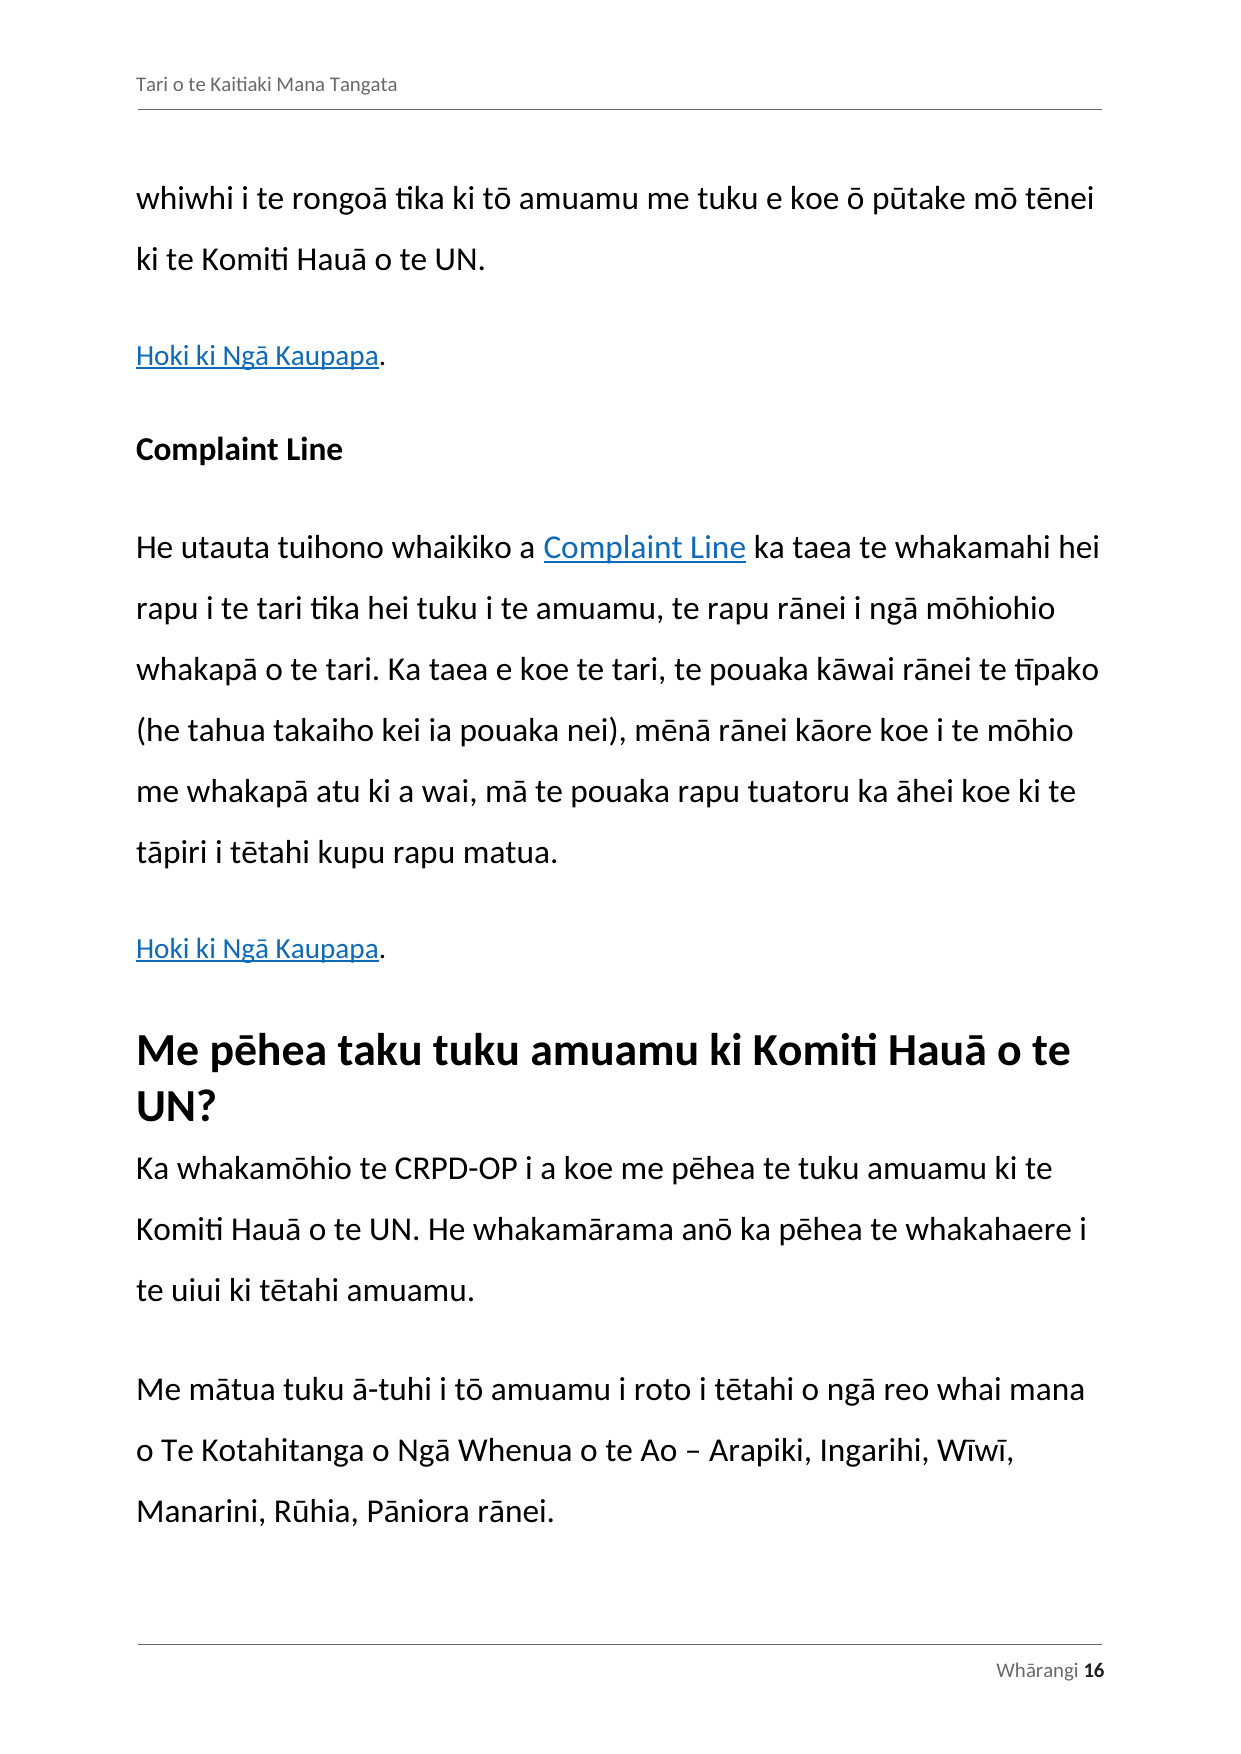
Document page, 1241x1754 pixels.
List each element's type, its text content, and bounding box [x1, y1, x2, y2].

text Ka whakamōhio te CRPD-OP i a koe me pēhea te tuku amuamu ki te Komiti Hauā o te UN. He whakamārama anō ka pēhea te whakahaere i te uiui ki tētahi amuamu. [136, 1147, 1104, 1310]
text Complaint Line [136, 428, 1104, 468]
text Hoki ki Ngā Kaupapa. [136, 337, 1104, 372]
subtitle Me pēhea taku tuku amuamu ki Komiti Hauā o te UN? [136, 1021, 1075, 1133]
text Hoki ki Ngā Kaupapa. [136, 930, 1104, 966]
text Me mātua tuku ā-tuhi i tō amuamu i roto i tētahi o ngā reo whai mana o Te Kotahitanga o Ngā Whenua o te Ao – Arapiki, Ingarihi, Wīwī, Manarini, Rūhia, Pāniora rānei. [136, 1368, 1104, 1531]
text He utauta tuihono whaikiko a Complaint Line ka taea te whakamahi hei rapu i te tari tika hei tuku i te amuamu, te rapu rānei i ngā mōhiohio whakapā o te tari. Ka taea e koe te tari, te pouaka kāwai rānei te tīpako (he tahua takaiho kei ia pouaka nei), mēnā rānei kāore koe i te mōhio me whakapā atu ki a wai, mā te pouaka rapu tuatoru ka āhei koe ki te tāpiri i tētahi kupu rapu matua. [136, 526, 1104, 872]
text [136, 177, 1104, 279]
